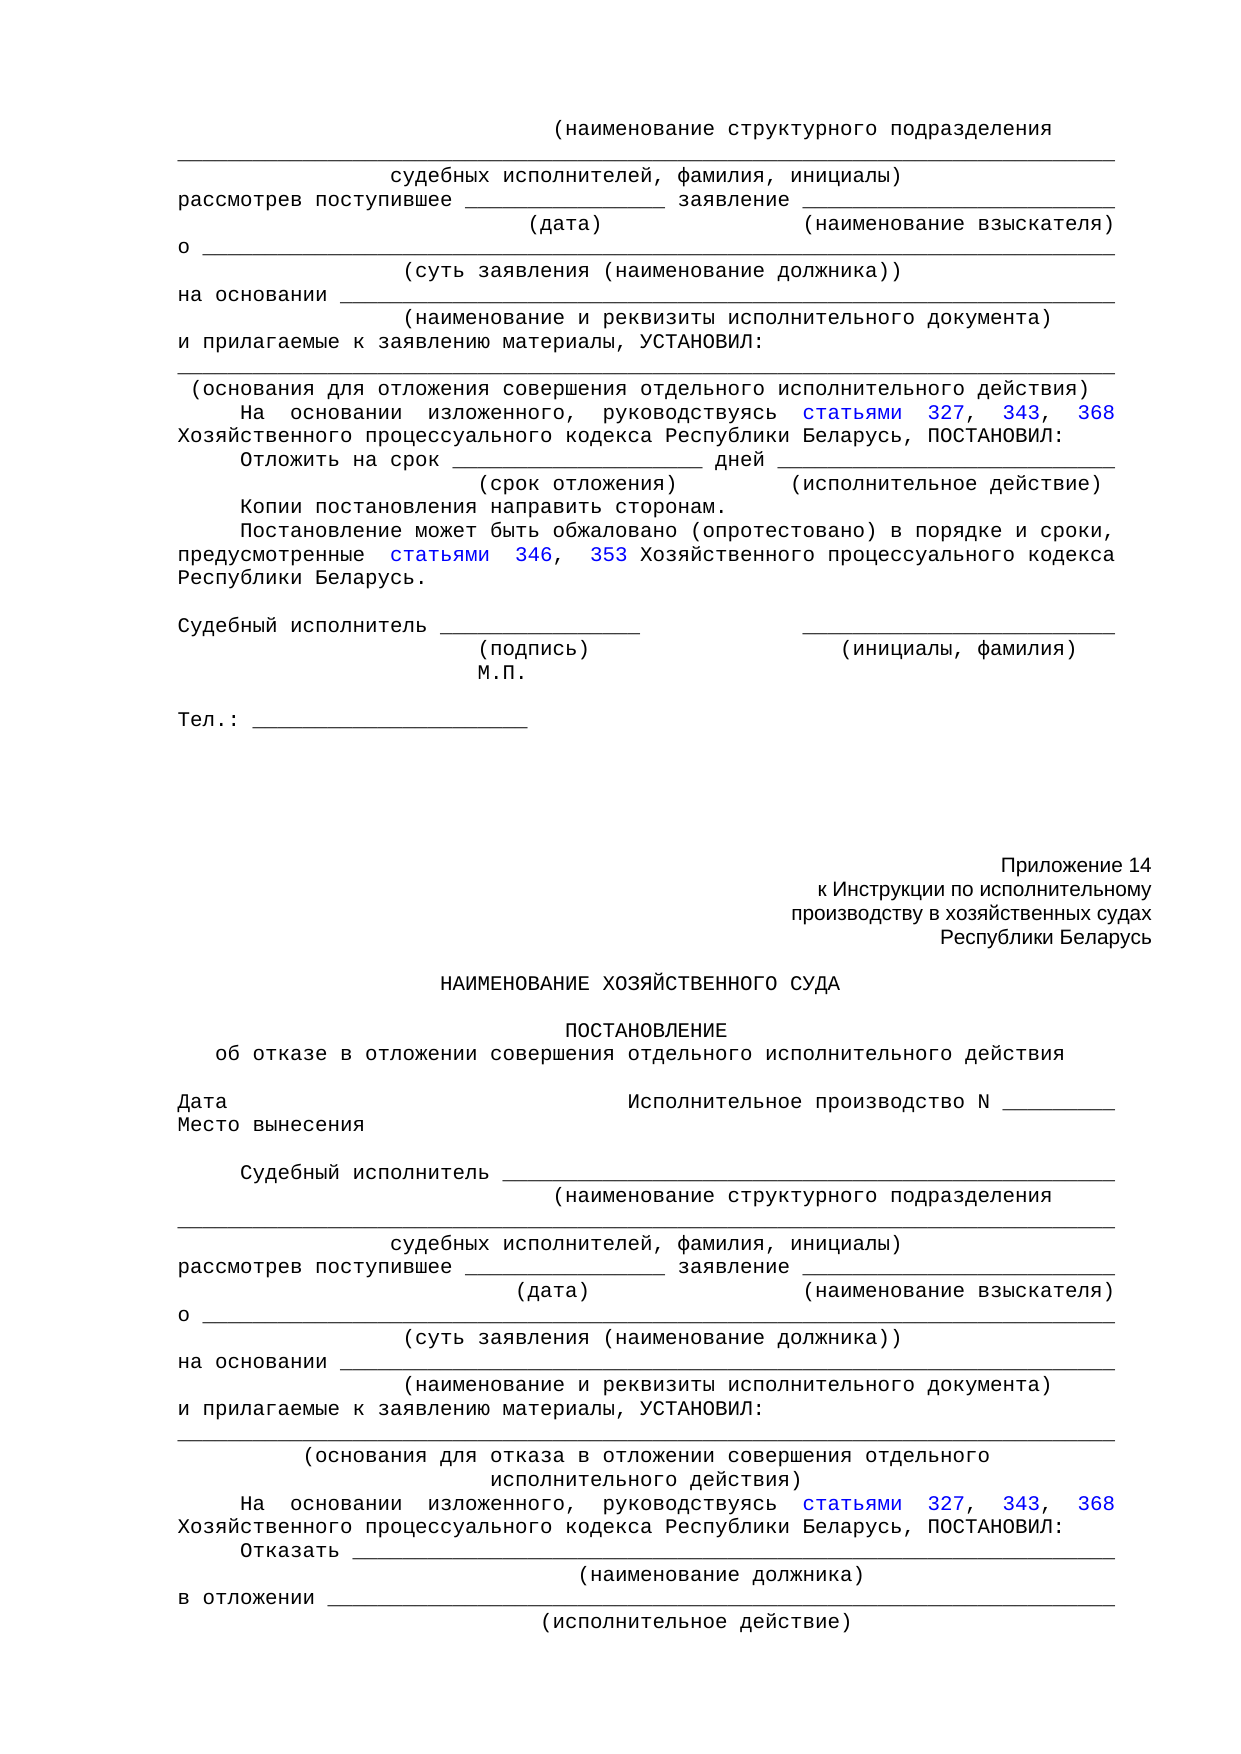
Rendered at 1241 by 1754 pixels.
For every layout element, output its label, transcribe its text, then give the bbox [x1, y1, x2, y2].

text ПОСТАНОВЛЕНИЕ [177, 1020, 1152, 1043]
text рассмотрев поступившее ________________ заявление _________________________ [177, 189, 1152, 213]
text (наименование и реквизиты исполнительного документа) [177, 1374, 1152, 1398]
text На основании изложенного, руководствуясь статьями 327, 343, 368 [177, 402, 1152, 426]
text и прилагаемые к заявлению материалы, УСТАНОВИЛ: [177, 331, 1152, 354]
text производству в хозяйственных судах [177, 901, 1152, 924]
text (дата) (наименование взыскателя) [177, 213, 1152, 236]
text на основании ______________________________________________________________ [177, 1351, 1152, 1374]
text Хозяйственного процессуального кодекса Республики Беларусь, ПОСТАНОВИЛ: [177, 1516, 1152, 1540]
text Республики Беларусь [177, 924, 1152, 948]
text о _________________________________________________________________________ [177, 1303, 1152, 1327]
text и прилагаемые к заявлению материалы, УСТАНОВИЛ: [177, 1398, 1152, 1422]
text (наименование структурного подразделения [177, 1185, 1152, 1209]
text на основании ______________________________________________________________ [177, 284, 1152, 307]
text Тел.: ______________________ [177, 709, 1152, 733]
text судебных исполнителей, фамилия, инициалы) [177, 165, 1152, 189]
text ___________________________________________________________________________ [177, 1422, 1152, 1445]
text Копии постановления направить сторонам. [177, 496, 1152, 520]
text На основании изложенного, руководствуясь статьями 327, 343, 368 [177, 1493, 1152, 1516]
text ___________________________________________________________________________ [177, 142, 1152, 165]
text (наименование должника) [177, 1564, 1152, 1587]
text Отказать _____________________________________________________________ [177, 1540, 1152, 1564]
text Судебный исполнитель ________________ _________________________ [177, 615, 1152, 638]
text (подпись) (инициалы, фамилия) [177, 638, 1152, 662]
text (основания для отложения совершения отдельного исполнительного действия) [177, 378, 1152, 402]
text (наименование и реквизиты исполнительного документа) [177, 307, 1152, 331]
text ___________________________________________________________________________ [177, 354, 1152, 378]
text (дата) (наименование взыскателя) [177, 1280, 1152, 1303]
text (суть заявления (наименование должника)) [177, 1327, 1152, 1351]
text Приложение 14 [177, 853, 1152, 877]
text в отложении _______________________________________________________________ [177, 1587, 1152, 1611]
text ___________________________________________________________________________ [177, 1209, 1152, 1233]
text Постановление может быть обжаловано (опротестовано) в порядке и сроки, [177, 520, 1152, 544]
text Место вынесения [177, 1114, 1152, 1138]
text НАИМЕНОВАНИЕ ХОЗЯЙСТВЕННОГО СУДА [177, 972, 1152, 996]
text Отложить на срок ____________________ дней ___________________________ [177, 449, 1152, 473]
text Судебный исполнитель _________________________________________________ [177, 1162, 1152, 1185]
text рассмотрев поступившее ________________ заявление _________________________ [177, 1256, 1152, 1280]
text М.П. [177, 662, 1152, 686]
text (основания для отказа в отложении совершения отдельного [177, 1445, 1152, 1469]
text Республики Беларусь. [177, 567, 1152, 591]
text (наименование структурного подразделения [177, 118, 1152, 142]
text предусмотренные статьями 346, 353 Хозяйственного процессуального кодекса [177, 544, 1152, 567]
text судебных исполнителей, фамилия, инициалы) [177, 1233, 1152, 1256]
text (исполнительное действие) [177, 1611, 1152, 1634]
text (срок отложения) (исполнительное действие) [177, 473, 1152, 496]
text (суть заявления (наименование должника)) [177, 260, 1152, 284]
text исполнительного действия) [177, 1469, 1152, 1493]
text Дата Исполнительное производство N _________ [177, 1091, 1152, 1114]
text к Инструкции по исполнительному [177, 877, 1152, 901]
text об отказе в отложении совершения отдельного исполнительного действия [177, 1043, 1152, 1067]
text Хозяйственного процессуального кодекса Республики Беларусь, ПОСТАНОВИЛ: [177, 426, 1152, 449]
text о _________________________________________________________________________ [177, 236, 1152, 260]
